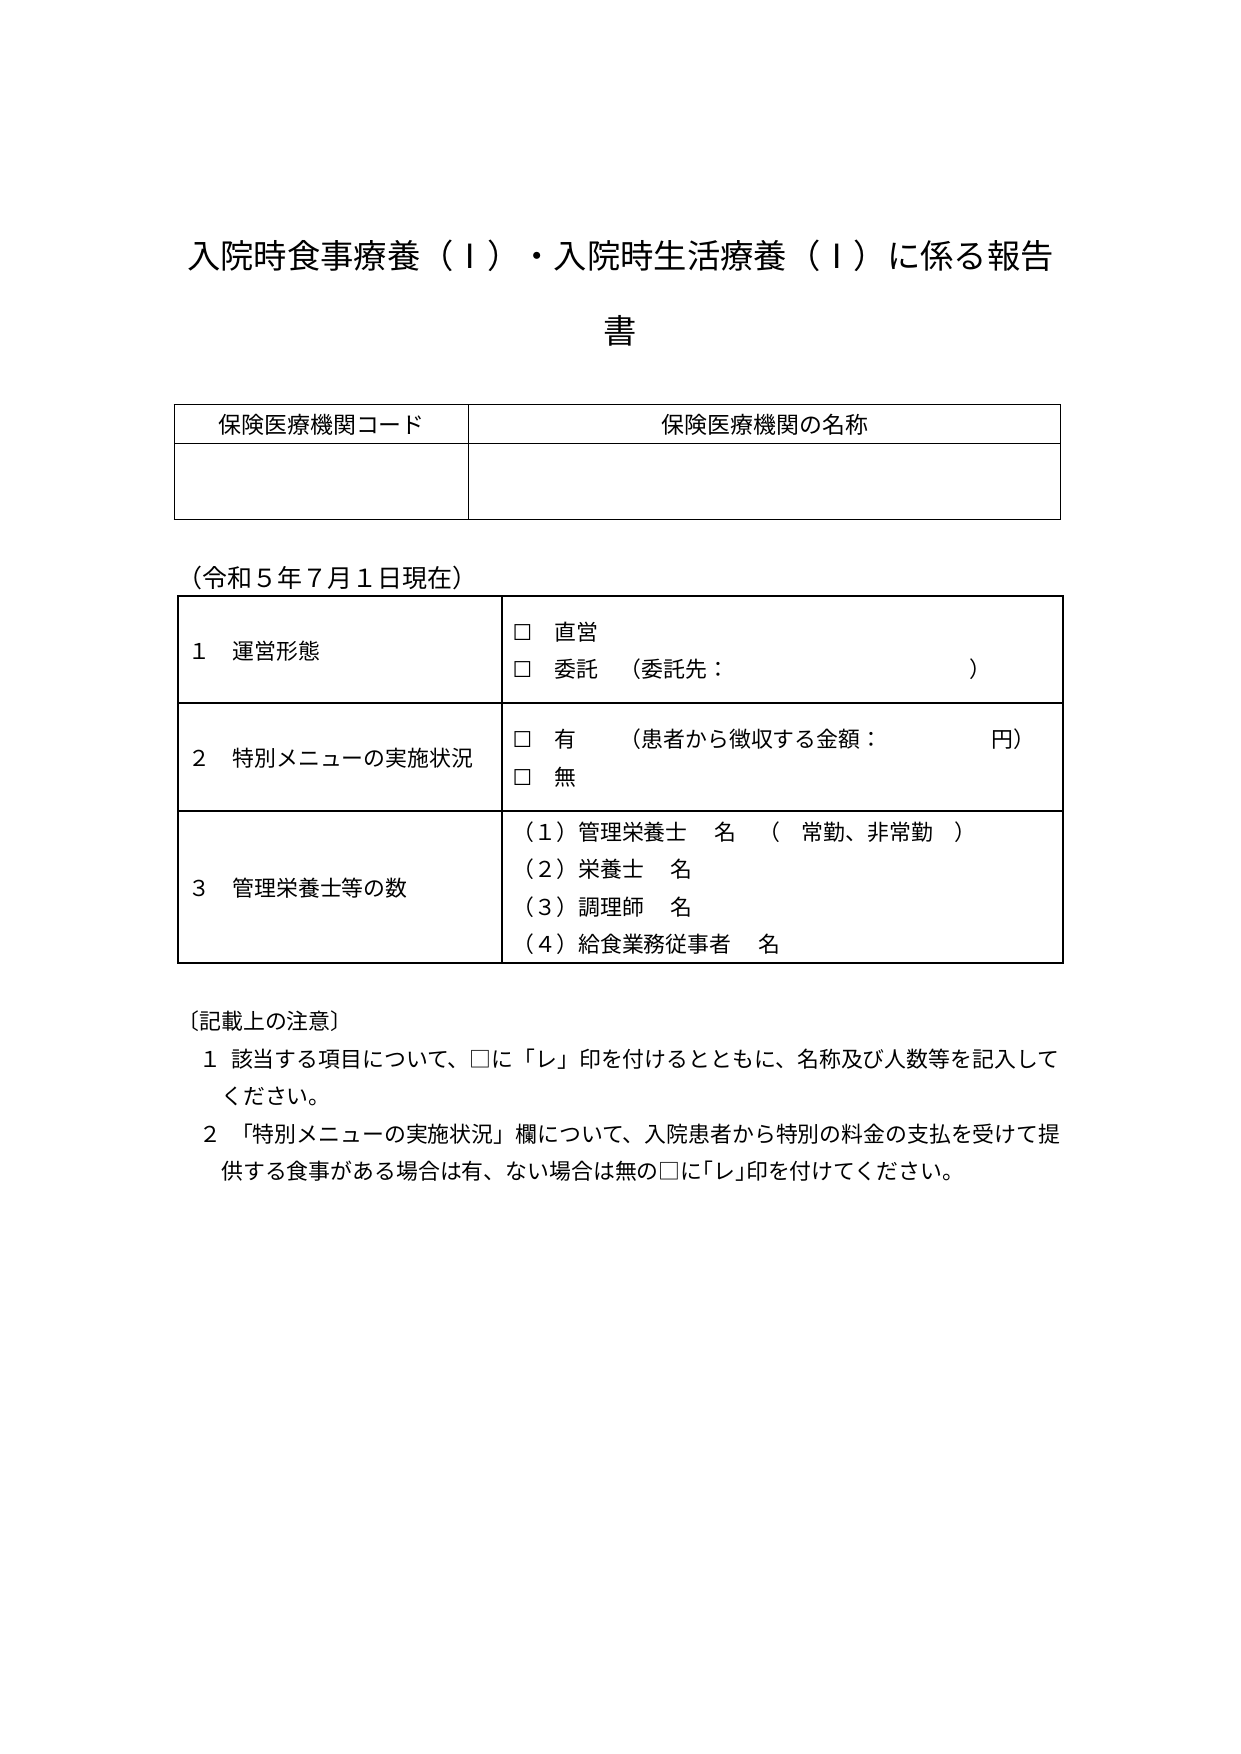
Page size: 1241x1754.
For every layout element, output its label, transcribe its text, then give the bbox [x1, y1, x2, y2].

table_header 直営 委託 （委託先： ） [503, 597, 1062, 702]
table_cell ３ 管理栄養士等の数 [179, 812, 501, 962]
table_header １ 運営形態 [179, 597, 501, 702]
table_cell [469, 444, 1060, 519]
text 入院時食事療養（Ⅰ）・入院時生活療養（Ⅰ）に係る報告書 [177, 217, 1063, 367]
table_cell ２ 特別メニューの実施状況 [179, 704, 501, 810]
table_header 保険医療機関コード [175, 405, 468, 443]
table_header 保険医療機関の名称 [469, 405, 1060, 443]
table_cell [175, 444, 468, 519]
text １ 該当する項目について、□に「レ」印を付けるとともに、名称及び人数等を記入してください。 [177, 1039, 1063, 1114]
table_cell （１）管理栄養士 名 （ 常勤、非常勤 ） （２）栄養士 名 （３）調理師 名 （４）給食業務従事者 名 [503, 812, 1062, 962]
text （令和５年７月１日現在） [177, 557, 1063, 595]
text ２ 「特別メニューの実施状況」欄について、入院患者から特別の料金の支払を受けて提供する食事がある場合は有、ない場合は無の□に｢レ｣印を付けてください。 [177, 1114, 1063, 1189]
table_cell 有 （患者から徴収する金額： 円） 無 [503, 704, 1062, 810]
text 〔記載上の注意〕 [177, 1001, 1063, 1039]
